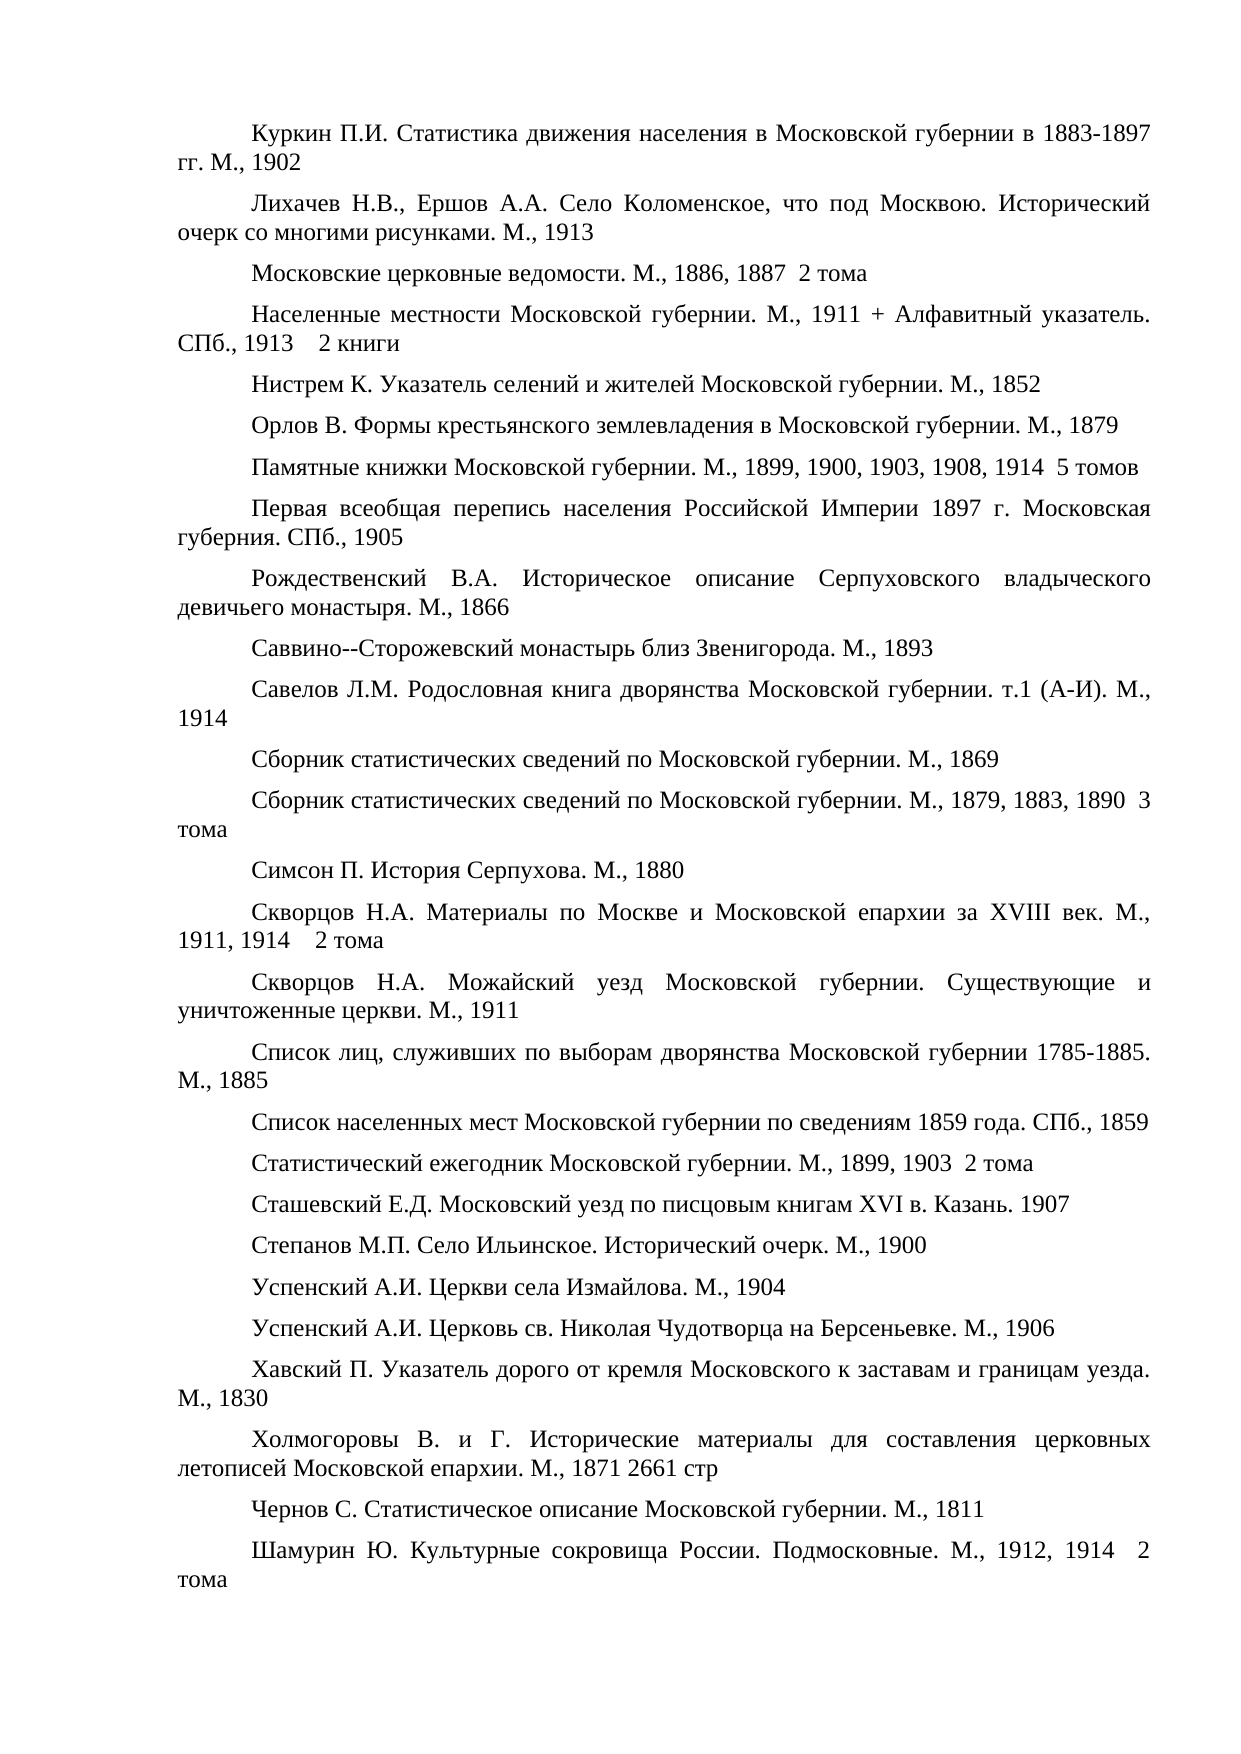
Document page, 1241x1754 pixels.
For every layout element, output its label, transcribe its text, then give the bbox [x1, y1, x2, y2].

text Успенский А.И. Церковь св. Николая Чудотворца на Берсеньевке. М., 1906 [177, 1313, 1152, 1342]
text Куркин П.И. Статистика движения населения в Московской губернии в 1883-1897 гг. М., 1902 [177, 118, 1152, 176]
text Сташевский Е.Д. Московский уезд по писцовым книгам XVI в. Казань. 1907 [177, 1189, 1152, 1218]
text Сборник статистических сведений по Московской губернии. М., 1869 [177, 744, 1152, 773]
text Савелов Л.М. Родословная книга дворянства Московской губернии. т.1 (А-И). М., 1914 [177, 674, 1152, 732]
text Лихачев Н.В., Ершов А.А. Село Коломенское, что под Москвою. Исторический очерк со многими рисунками. М., 1913 [177, 188, 1152, 246]
text Степанов М.П. Село Ильинское. Исторический очерк. М., 1900 [177, 1231, 1152, 1259]
text Хавский П. Указатель дорого от кремля Московского к заставам и границам уезда. М., 1830 [177, 1354, 1152, 1412]
text Симсон П. История Серпухова. М., 1880 [177, 856, 1152, 884]
text Первая всеобщая перепись населения Российской Империи 1897 г. Московская губерния. СПб., 1905 [177, 493, 1152, 551]
text Шамурин Ю. Культурные сокровища России. Подмосковные. М., 1912, 1914 2 тома [177, 1536, 1152, 1593]
text Чернов С. Статистическое описание Московской губернии. М., 1811 [177, 1494, 1152, 1523]
text Населенные местности Московской губернии. М., 1911 + Алфавитный указатель. СПб., 1913 2 книги [177, 299, 1152, 357]
text Холмогоровы В. и Г. Исторические материалы для составления церковных летописей Московской епархии. М., 1871 2661 стр [177, 1424, 1152, 1482]
text Рождественский В.А. Историческое описание Серпуховского владыческого девичьего монастыря. М., 1866 [177, 563, 1152, 621]
text Московские церковные ведомости. М., 1886, 1887 2 тома [177, 258, 1152, 287]
text Список населенных мест Московской губернии по сведениям 1859 года. СПб., 1859 [177, 1107, 1152, 1136]
text Орлов В. Формы крестьянского землевладения в Московской губернии. М., 1879 [177, 411, 1152, 439]
text Скворцов Н.А. Можайский уезд Московской губернии. Существующие и уничтоженные церкви. М., 1911 [177, 967, 1152, 1024]
text Сборник статистических сведений по Московской губернии. М., 1879, 1883, 1890 3 тома [177, 786, 1152, 843]
text Памятные книжки Московской губернии. М., 1899, 1900, 1903, 1908, 1914 5 томов [177, 452, 1152, 481]
text Скворцов Н.А. Материалы по Москве и Московской епархии за XVIII век. М., 1911, 1914 2 тома [177, 897, 1152, 954]
text Статистический ежегодник Московской губернии. М., 1899, 1903 2 тома [177, 1148, 1152, 1177]
text Список лиц, служивших по выборам дворянства Московской губернии 1785-1885. М., 1885 [177, 1037, 1152, 1094]
text Успенский А.И. Церкви села Измайлова. М., 1904 [177, 1272, 1152, 1301]
text Саввино--Сторожевский монастырь близ Звенигорода. М., 1893 [177, 633, 1152, 662]
text Нистрем К. Указатель селений и жителей Московской губернии. М., 1852 [177, 369, 1152, 398]
